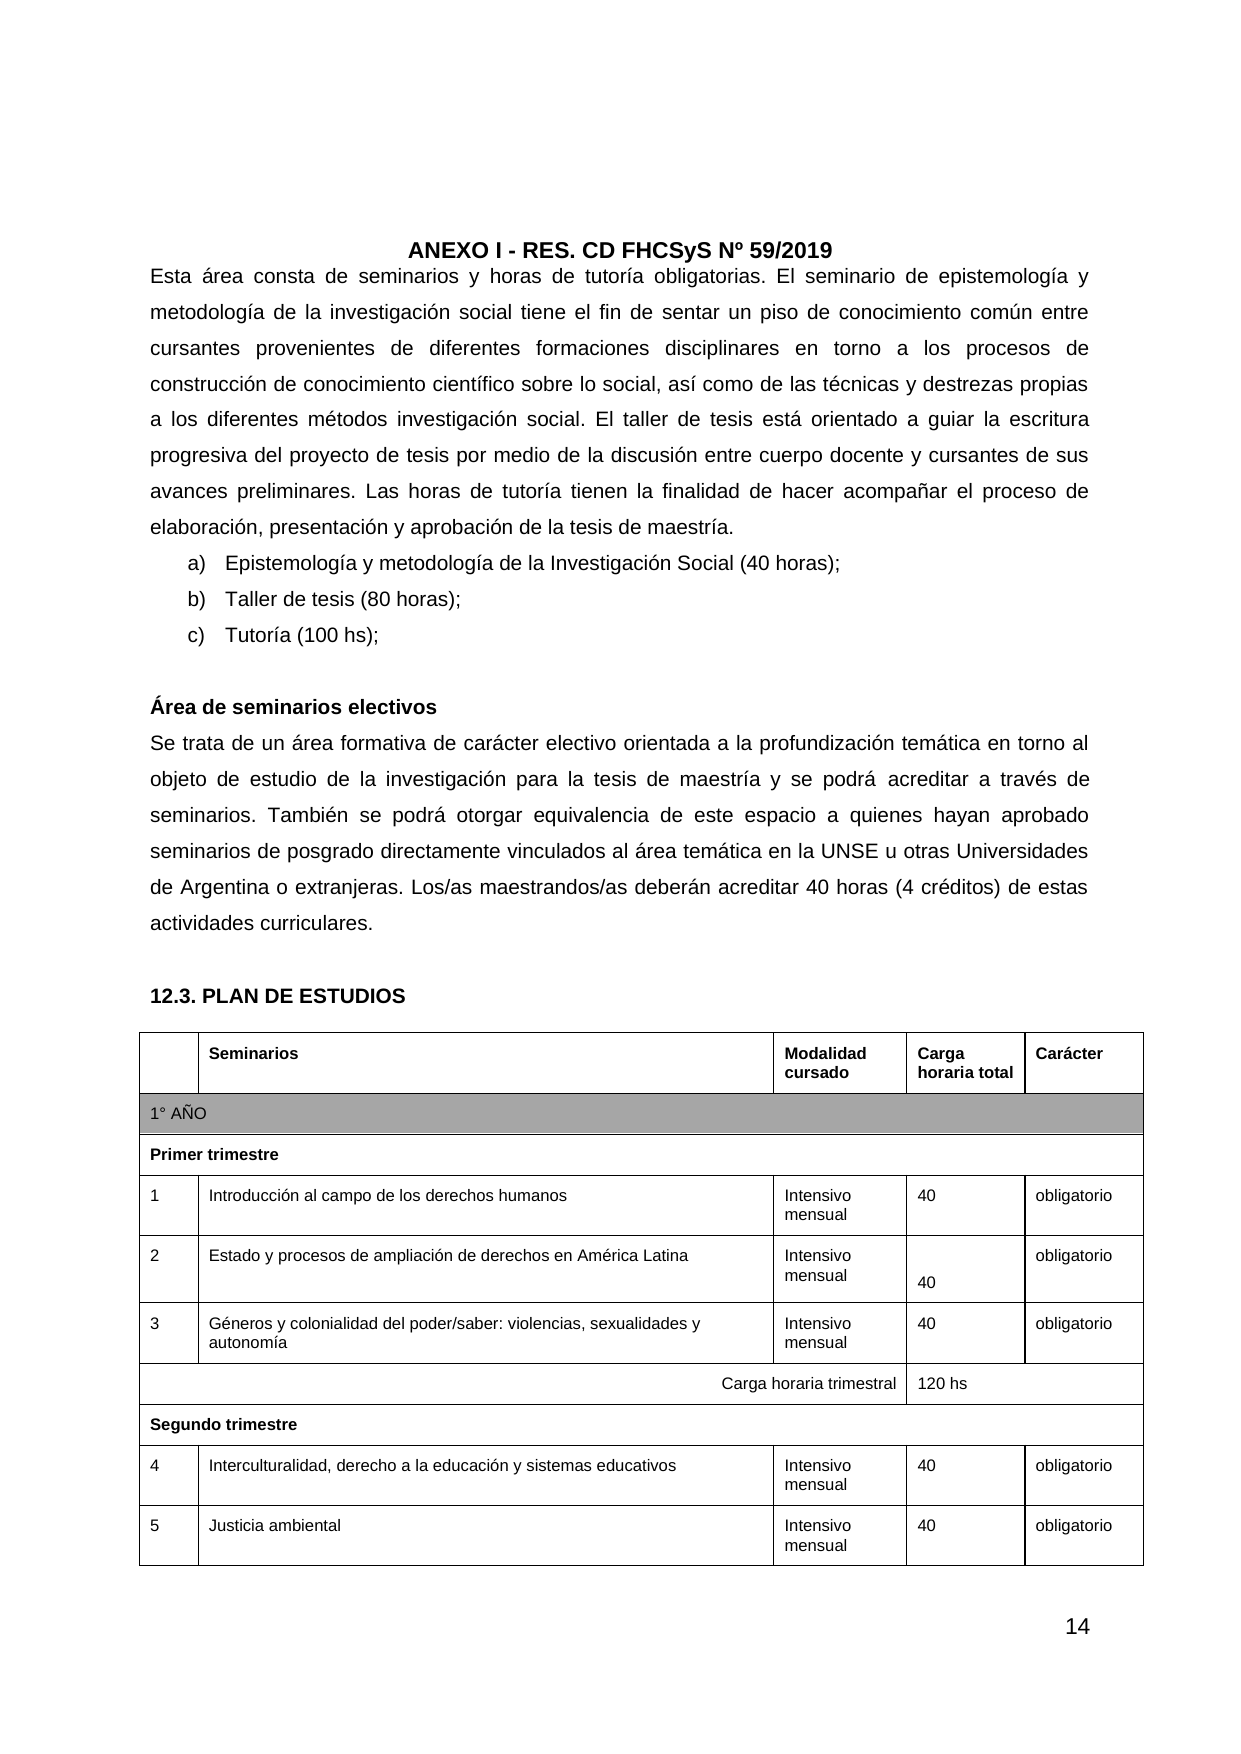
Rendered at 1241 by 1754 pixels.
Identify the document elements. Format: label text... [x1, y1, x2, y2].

table_cell 40 [907, 1303, 1024, 1362]
table_header Seminarios [199, 1033, 773, 1092]
table_cell 3 [140, 1303, 198, 1362]
table_cell obligatorio [1026, 1446, 1143, 1505]
table_cell Estado y procesos de ampliación de derechos en América Latina [199, 1236, 773, 1302]
table_cell obligatorio [1026, 1236, 1143, 1302]
subtitle 12.3. PLAN DE ESTUDIOS [150, 984, 1090, 1008]
table_cell 5 [140, 1506, 198, 1565]
table_cell 2 [140, 1236, 198, 1302]
table_cell 1 [140, 1176, 198, 1235]
table_cell Interculturalidad, derecho a la educación y sistemas educativos [199, 1446, 773, 1505]
table_header Carga horaria total [907, 1033, 1024, 1092]
table_cell Intensivo mensual [774, 1303, 906, 1362]
table_cell 40 [907, 1446, 1024, 1505]
table_cell Intensivo mensual [774, 1236, 906, 1302]
list Taller de tesis (80 horas); [187, 587, 1090, 611]
table_cell Segundo trimestre [140, 1405, 1143, 1444]
text Área de seminarios electivos [150, 695, 1090, 719]
list Tutoría (100 hs); [187, 623, 1090, 647]
text Se trata de un área formativa de carácter electivo orientada a la profundización temática en torno al objeto de estudio de la investigación para la tesis de maestría y se podrá acreditar a través de seminarios. También se podrá otorgar equivalencia de este espacio a quienes hayan aprobado seminarios de posgrado directamente vinculados al área temática en la UNSE u otras Universidades de Argentina o extranjeras. Los/as maestrandos/as deberán acreditar 40 horas (4 créditos) de estas actividades curriculares. [150, 731, 1090, 934]
table_cell 40 [907, 1236, 1024, 1302]
table_cell Intensivo mensual [774, 1446, 906, 1505]
table_cell obligatorio [1026, 1176, 1143, 1235]
table_cell Introducción al campo de los derechos humanos [199, 1176, 773, 1235]
table_cell Intensivo mensual [774, 1176, 906, 1235]
table_cell 120 hs [907, 1364, 1143, 1403]
table_header [140, 1033, 198, 1092]
table_header Modalidad cursado [774, 1033, 906, 1092]
table_cell Carga horaria trimestral [140, 1364, 906, 1403]
table_cell 1° AÑO [140, 1094, 1143, 1133]
table_cell obligatorio [1026, 1303, 1143, 1362]
table_header Carácter [1026, 1033, 1143, 1092]
table_cell 40 [907, 1506, 1024, 1565]
table_cell obligatorio [1026, 1506, 1143, 1565]
table_cell 4 [140, 1446, 198, 1505]
table_cell Justicia ambiental [199, 1506, 773, 1565]
table_cell Intensivo mensual [774, 1506, 906, 1565]
table_cell Géneros y colonialidad del poder/saber: violencias, sexualidades y autonomía [199, 1303, 773, 1362]
list Epistemología y metodología de la Investigación Social (40 horas); [187, 551, 1090, 575]
text Esta área consta de seminarios y horas de tutoría obligatorias. El seminario de epistemología y metodología de la investigación social tiene el fin de sentar un piso de conocimiento común entre cursantes provenientes de diferentes formaciones disciplinares en torno a los procesos de construcción de conocimiento científico sobre lo social, así como de las técnicas y destrezas propias a los diferentes métodos investigación social. El taller de tesis está orientado a guiar la escritura progresiva del proyecto de tesis por medio de la discusión entre cuerpo docente y cursantes de sus avances preliminares. Las horas de tutoría tienen la finalidad de hacer acompañar el proceso de elaboración, presentación y aprobación de la tesis de maestría. [150, 263, 1090, 539]
table_cell Primer trimestre [140, 1135, 1143, 1174]
table_cell 40 [907, 1176, 1024, 1235]
